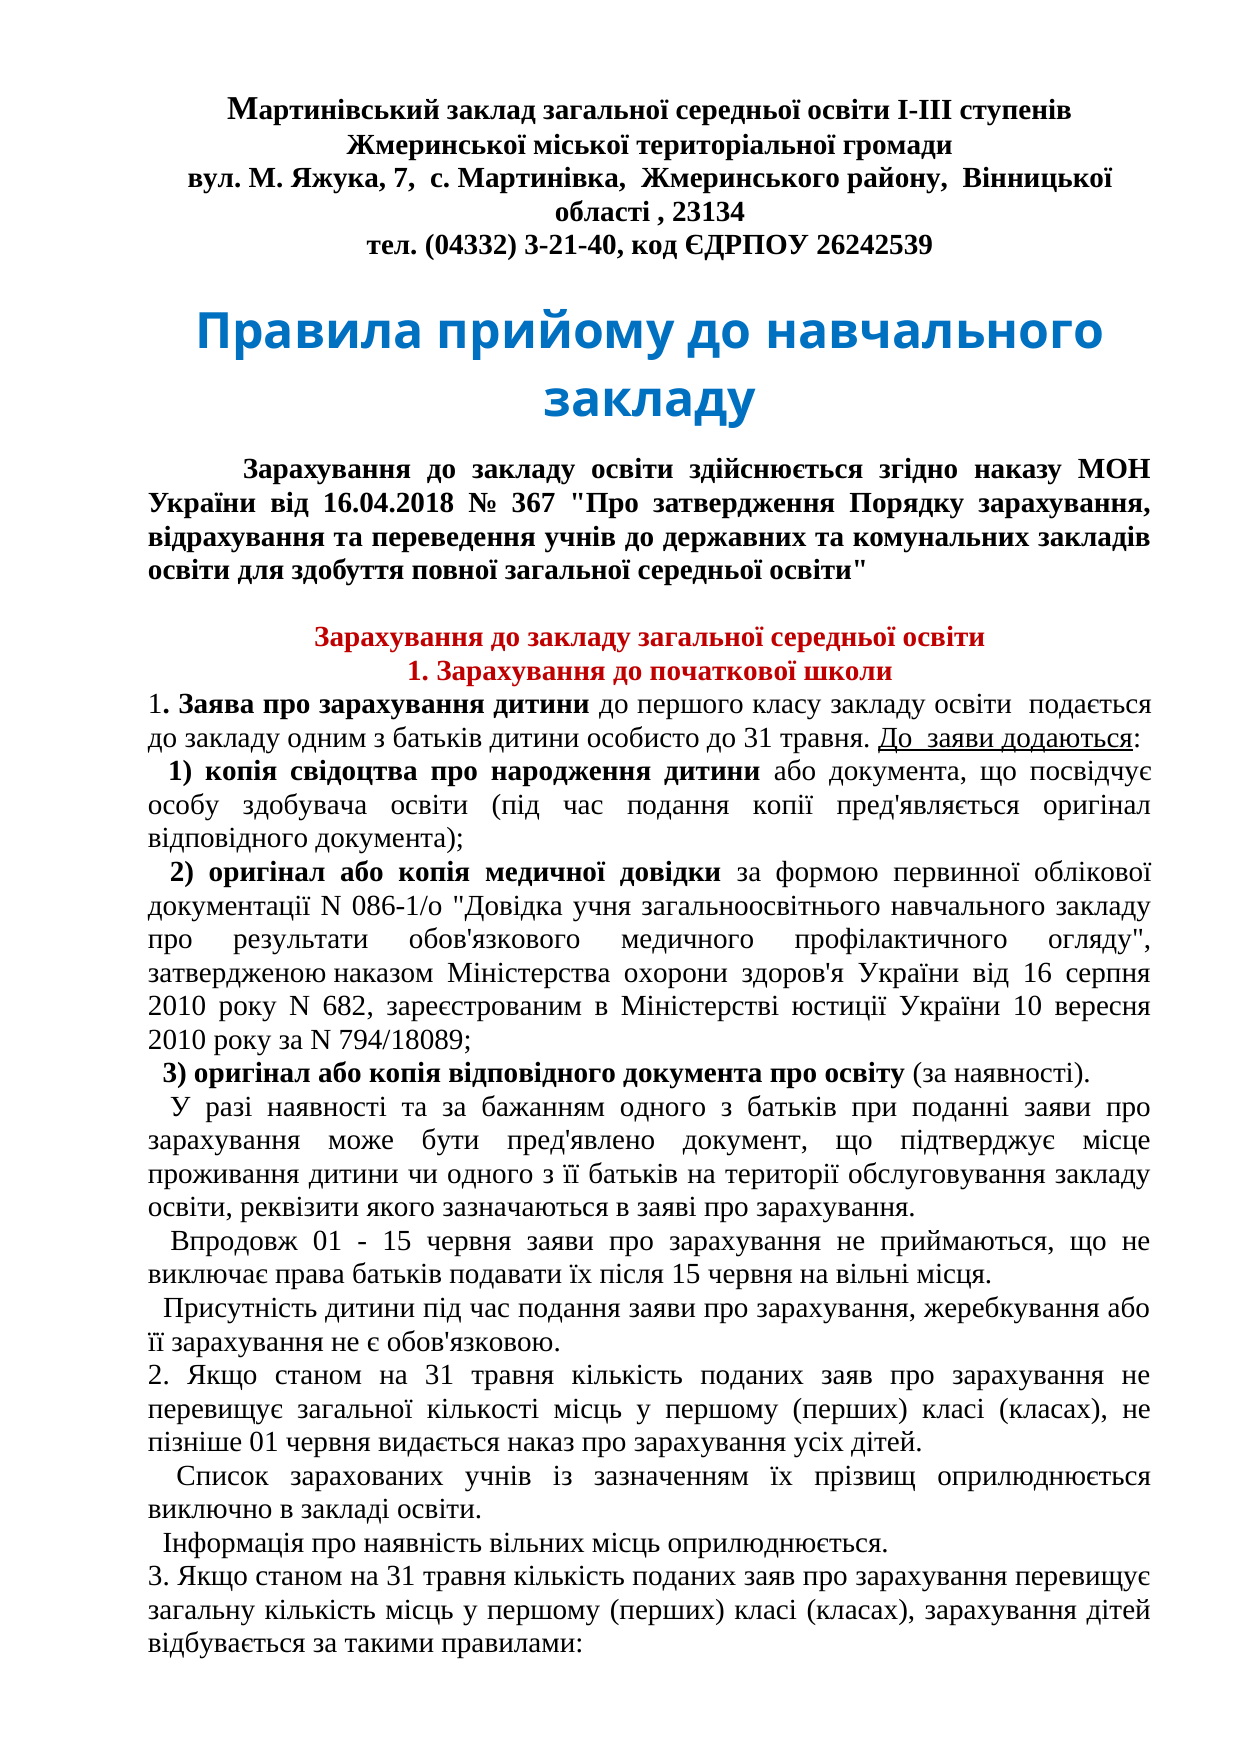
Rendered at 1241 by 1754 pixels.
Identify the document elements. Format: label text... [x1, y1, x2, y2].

text 1) копія свідоцтва про народження дитини або документа, що посвідчує особу здобувача освіти (під час подання копії пред'являється оригінал відповідного документа); [148, 753, 1152, 854]
text 3. Якщо станом на 31 травня кількість поданих заяв про зарахування перевищує загальну кількість місць у першому (перших) класі (класах), зарахування дітей відбувається за такими правилами: [148, 1558, 1152, 1659]
text Зарахування до закладу освіти здійснюється згідно наказу МОН України від 16.04.2018 № 367 "Про затвердження Порядку зарахування, відрахування та переведення учнів до державних та комунальних закладів освіти для здобуття повної загальної середньої освіти" [148, 452, 1152, 586]
text Мартинівський заклад загальної середньої освіти І-ІІІ ступенів Жмеринської міської територіальної громади [148, 88, 1152, 160]
text Правила прийому до навчального закладу [148, 294, 1152, 431]
text 3) оригінал або копія відповідного документа про освіту (за наявності). [148, 1055, 1152, 1089]
text Присутність дитини під час подання заяви про зарахування, жеребкування або її зарахування не є обов'язковою. [148, 1290, 1152, 1357]
text Список зарахованих учнів із зазначенням їх прізвищ оприлюднюється виключно в закладі освіти. [148, 1458, 1152, 1525]
text У разі наявності та за бажанням одного з батьків при поданні заяви про зарахування може бути пред'явлено документ, що підтверджує місце проживання дитини чи одного з її батьків на території обслуговування закладу освіти, реквізити якого зазначаються в заяві про зарахування. [148, 1089, 1152, 1223]
text Зарахування до закладу загальної середньої освіти [148, 619, 1152, 653]
text 1. Заява про зарахування дитини до першого класу закладу освіти подається до закладу одним з батьків дитини особисто до 31 травня. До заяви додаються: [148, 686, 1152, 753]
text 2) оригінал або копія медичної довідки за формою первинної облікової документації N 086-1/о "Довідка учня загальноосвітнього навчального закладу про результати обов'язкового медичного профілактичного огляду", затвердженою наказом Міністерства охорони здоров'я України від 16 серпня 2010 року N 682, зареєстрованим в Міністерстві юстиції України 10 вересня 2010 року за N 794/18089; [148, 854, 1152, 1055]
text Впродовж 01 - 15 червня заяви про зарахування не приймаються, що не виключає права батьків подавати їх після 15 червня на вільні місця. [148, 1223, 1152, 1290]
text вул. М. Яжука, 7, с. Мартинівка, Жмеринського району, Вінницької області , 23134 [148, 160, 1152, 227]
text Інформація про наявність вільних місць оприлюднюється. [148, 1525, 1152, 1558]
text 1. Зарахування до початкової школи [148, 653, 1152, 686]
text 2. Якщо станом на 31 травня кількість поданих заяв про зарахування не перевищує загальної кількості місць у першому (перших) класі (класах), не пізніше 01 червня видається наказ про зарахування усіх дітей. [148, 1357, 1152, 1458]
text тел. (04332) 3-21-40, код ЄДРПОУ 26242539 [148, 227, 1152, 261]
